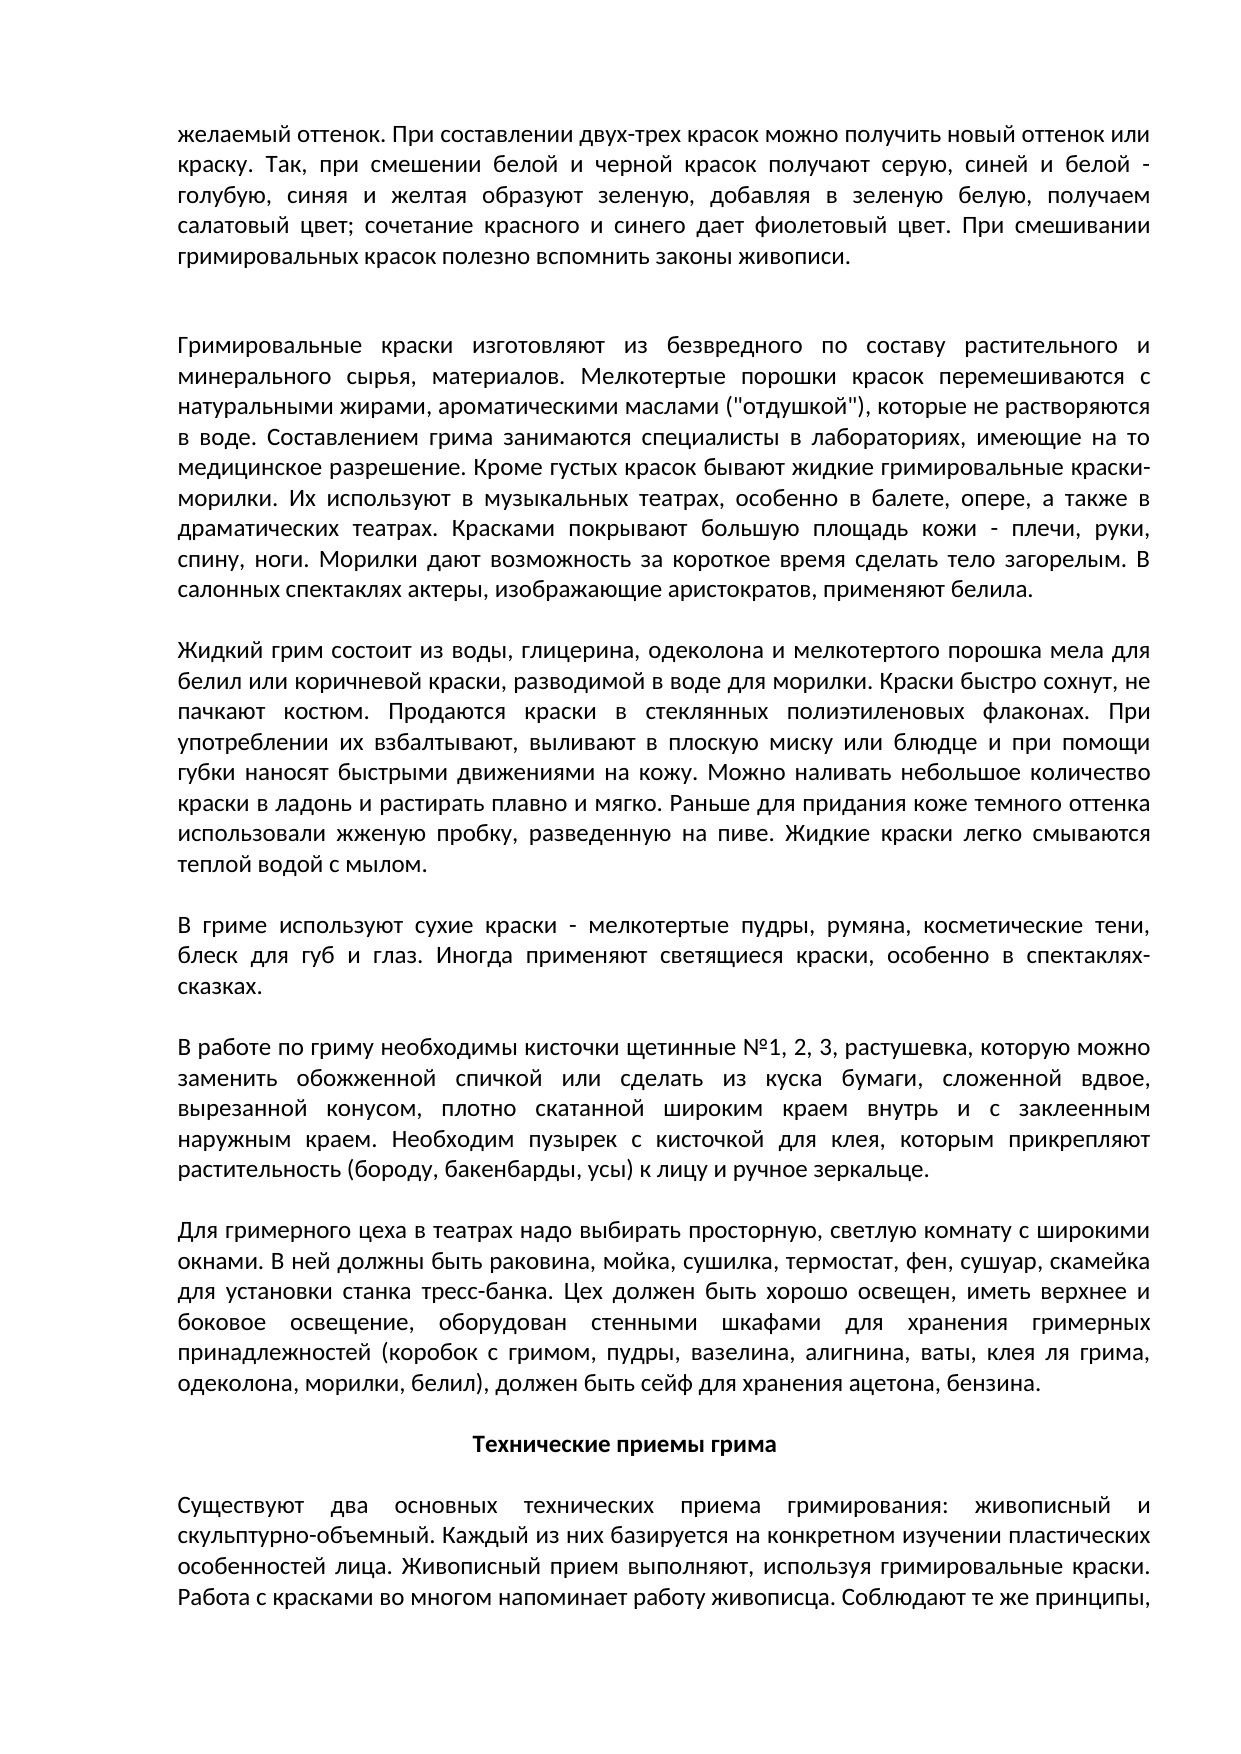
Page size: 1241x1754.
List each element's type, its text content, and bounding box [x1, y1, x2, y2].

text Технические приемы грима [177, 1428, 1152, 1458]
text Для гримерного цеха в театрах надо выбирать просторную, светлую комнату с широкими окнами. В ней должны быть раковина, мойка, сушилка, термостат, фен, сушуар, скамейка для установки станка тресс-банка. Цех должен быть хорошо освещен, иметь верхнее и боковое освещение, оборудован стенными шкафами для хранения гримерных принадлежностей (коробок с гримом, пудры, вазелина, алигнина, ваты, клея ля грима, одеколона, морилки, белил), должен быть сейф для хранения ацетона, бензина. [177, 1214, 1152, 1397]
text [177, 118, 1152, 271]
text В гриме используют сухие краски - мелкотертые пудры, румяна, косметические тени, блеск для губ и глаз. Иногда применяют светящиеся краски, особенно в спектаклях-сказках. [177, 909, 1152, 1001]
text В работе по гриму необходимы кисточки щетинные №1, 2, 3, растушевка, которую можно заменить обожженной спичкой или сделать из куска бумаги, сложенной вдвое, вырезанной конусом, плотно скатанной широким краем внутрь и с заклеенным наружным краем. Необходим пузырек с кисточкой для клея, которым прикрепляют растительность (бороду, бакенбарды, усы) к лицу и ручное зеркальце. [177, 1031, 1152, 1184]
text Жидкий грим состоит из воды, глицерина, одеколона и мелкотертого порошка мела для белил или коричневой краски, разводимой в воде для морилки. Краски быстро сохнут, не пачкают костюм. Продаются краски в стеклянных полиэтиленовых флаконах. При употреблении их взбалтывают, выливают в плоскую миску или блюдце и при помощи губки наносят быстрыми движениями на кожу. Можно наливать небольшое количество краски в ладонь и растирать плавно и мягко. Раньше для придания коже темного оттенка использовали жженую пробку, разведенную на пиве. Жидкие краски легко смываются теплой водой с мылом. [177, 634, 1152, 879]
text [177, 1489, 1152, 1611]
text Гримировальные краски изготовляют из безвредного по составу растительного и минерального сырья, материалов. Мелкотертые порошки красок перемешиваются с натуральными жирами, ароматическими маслами ("отдушкой"), которые не растворяются в воде. Составлением грима занимаются специалисты в лабораториях, имеющие на то медицинское разрешение. Кроме густых красок бывают жидкие гримировальные краски-морилки. Их используют в музыкальных театрах, особенно в балете, опере, а также в драматических театрах. Красками покрывают большую площадь кожи - плечи, руки, спину, ноги. Морилки дают возможность за короткое время сделать тело загорелым. В салонных спектаклях актеры, изображающие аристократов, применяют белила. [177, 329, 1152, 604]
